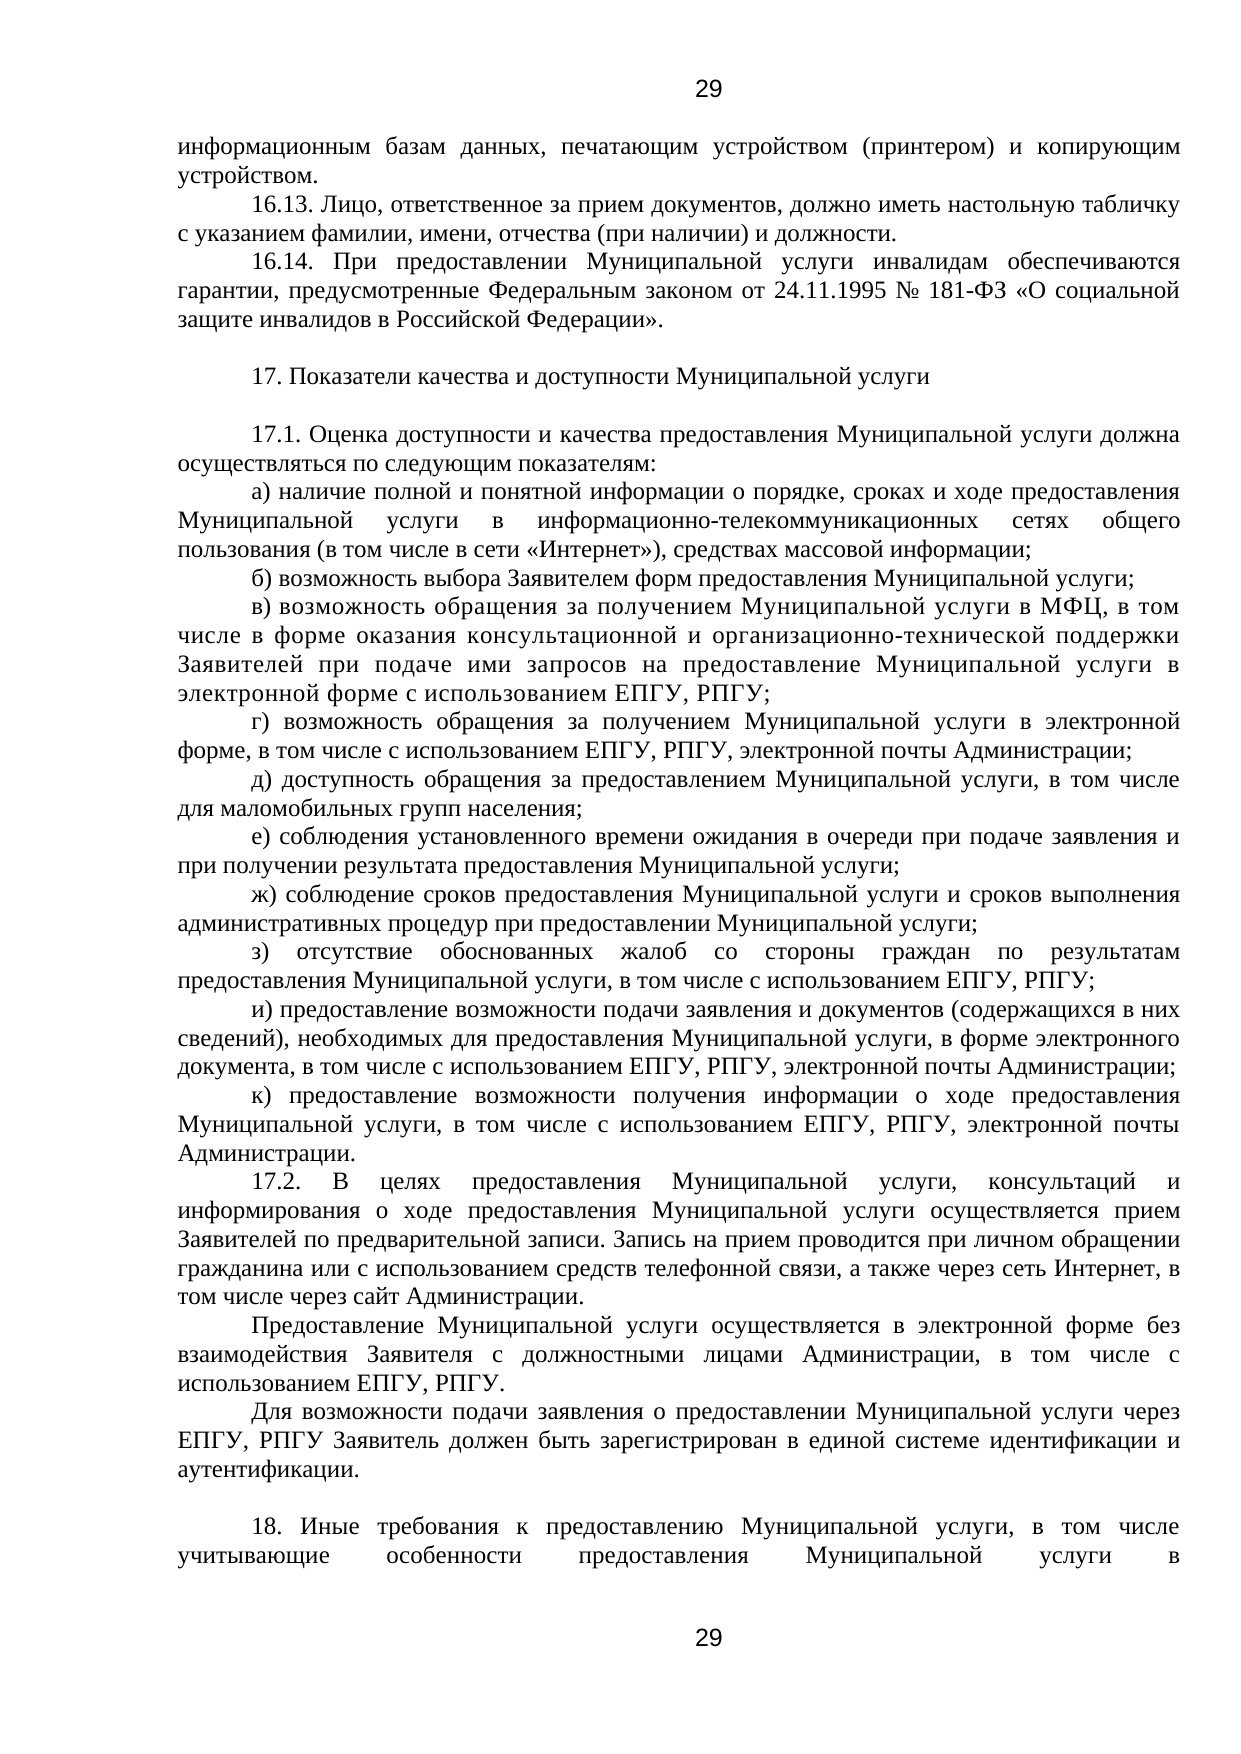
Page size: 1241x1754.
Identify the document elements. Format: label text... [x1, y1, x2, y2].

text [177, 131, 1181, 189]
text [177, 1511, 1181, 1569]
text и) предоставление возможности подачи заявления и документов (содержащихся в них сведений), необходимых для предоставления Муниципальной услуги, в форме электронного документа, в том числе с использованием ЕПГУ, РПГУ, электронной почты Администрации; [177, 994, 1181, 1080]
text б) возможность выбора Заявителем форм предоставления Муниципальной услуги; [177, 563, 1181, 591]
text Предоставление Муниципальной услуги осуществляется в электронной форме без взаимодействия Заявителя с должностными лицами Администрации, в том числе с использованием ЕПГУ, РПГУ. [177, 1310, 1181, 1396]
text д) доступность обращения за предоставлением Муниципальной услуги, в том числе для маломобильных групп населения; [177, 764, 1181, 821]
text Для возможности подачи заявления о предоставлении Муниципальной услуги через ЕПГУ, РПГУ Заявитель должен быть зарегистрирован в единой системе идентификации и аутентификации. [177, 1396, 1181, 1483]
text 17.2. В целях предоставления Муниципальной услуги, консультаций и информирования о ходе предоставления Муниципальной услуги осуществляется прием Заявителей по предварительной записи. Запись на прием проводится при личном обращении гражданина или с использованием средств телефонной связи, а также через сеть Интернет, в том числе через сайт Администрации. [177, 1166, 1181, 1310]
text з) отсутствие обоснованных жалоб со стороны граждан по результатам предоставления Муниципальной услуги, в том числе с использованием ЕПГУ, РПГУ; [177, 936, 1181, 994]
text 16.14. При предоставлении Муниципальной услуги инвалидам обеспечиваются гарантии, предусмотренные Федеральным законом от 24.11.1995 № 181-ФЗ «О социальной защите инвалидов в Российской Федерации». [177, 246, 1181, 333]
text е) соблюдения установленного времени ожидания в очереди при подаче заявления и при получении результата предоставления Муниципальной услуги; [177, 821, 1181, 879]
text 17.1. Оценка доступности и качества предоставления Муниципальной услуги должна осуществляться по следующим показателям: [177, 419, 1181, 476]
text в) возможность обращения за получением Муниципальной услуги в МФЦ, в том числе в форме оказания консультационной и организационно-технической поддержки Заявителей при подаче ими запросов на предоставление Муниципальной услуги в электронной форме с использованием ЕПГУ, РПГУ; [177, 591, 1181, 706]
text ж) соблюдение сроков предоставления Муниципальной услуги и сроков выполнения административных процедур при предоставлении Муниципальной услуги; [177, 879, 1181, 936]
text 17. Показатели качества и доступности Муниципальной услуги [177, 361, 1181, 390]
text к) предоставление возможности получения информации о ходе предоставления Муниципальной услуги, в том числе с использованием ЕПГУ, РПГУ, электронной почты Администрации. [177, 1080, 1181, 1166]
text 16.13. Лицо, ответственное за прием документов, должно иметь настольную табличку с указанием фамилии, имени, отчества (при наличии) и должности. [177, 189, 1181, 246]
text а) наличие полной и понятной информации о порядке, сроках и ходе предоставления Муниципальной услуги в информационно-телекоммуникационных сетях общего пользования (в том числе в сети «Интернет»), средствах массовой информации; [177, 476, 1181, 563]
text г) возможность обращения за получением Муниципальной услуги в электронной форме, в том числе с использованием ЕПГУ, РПГУ, электронной почты Администрации; [177, 706, 1181, 764]
